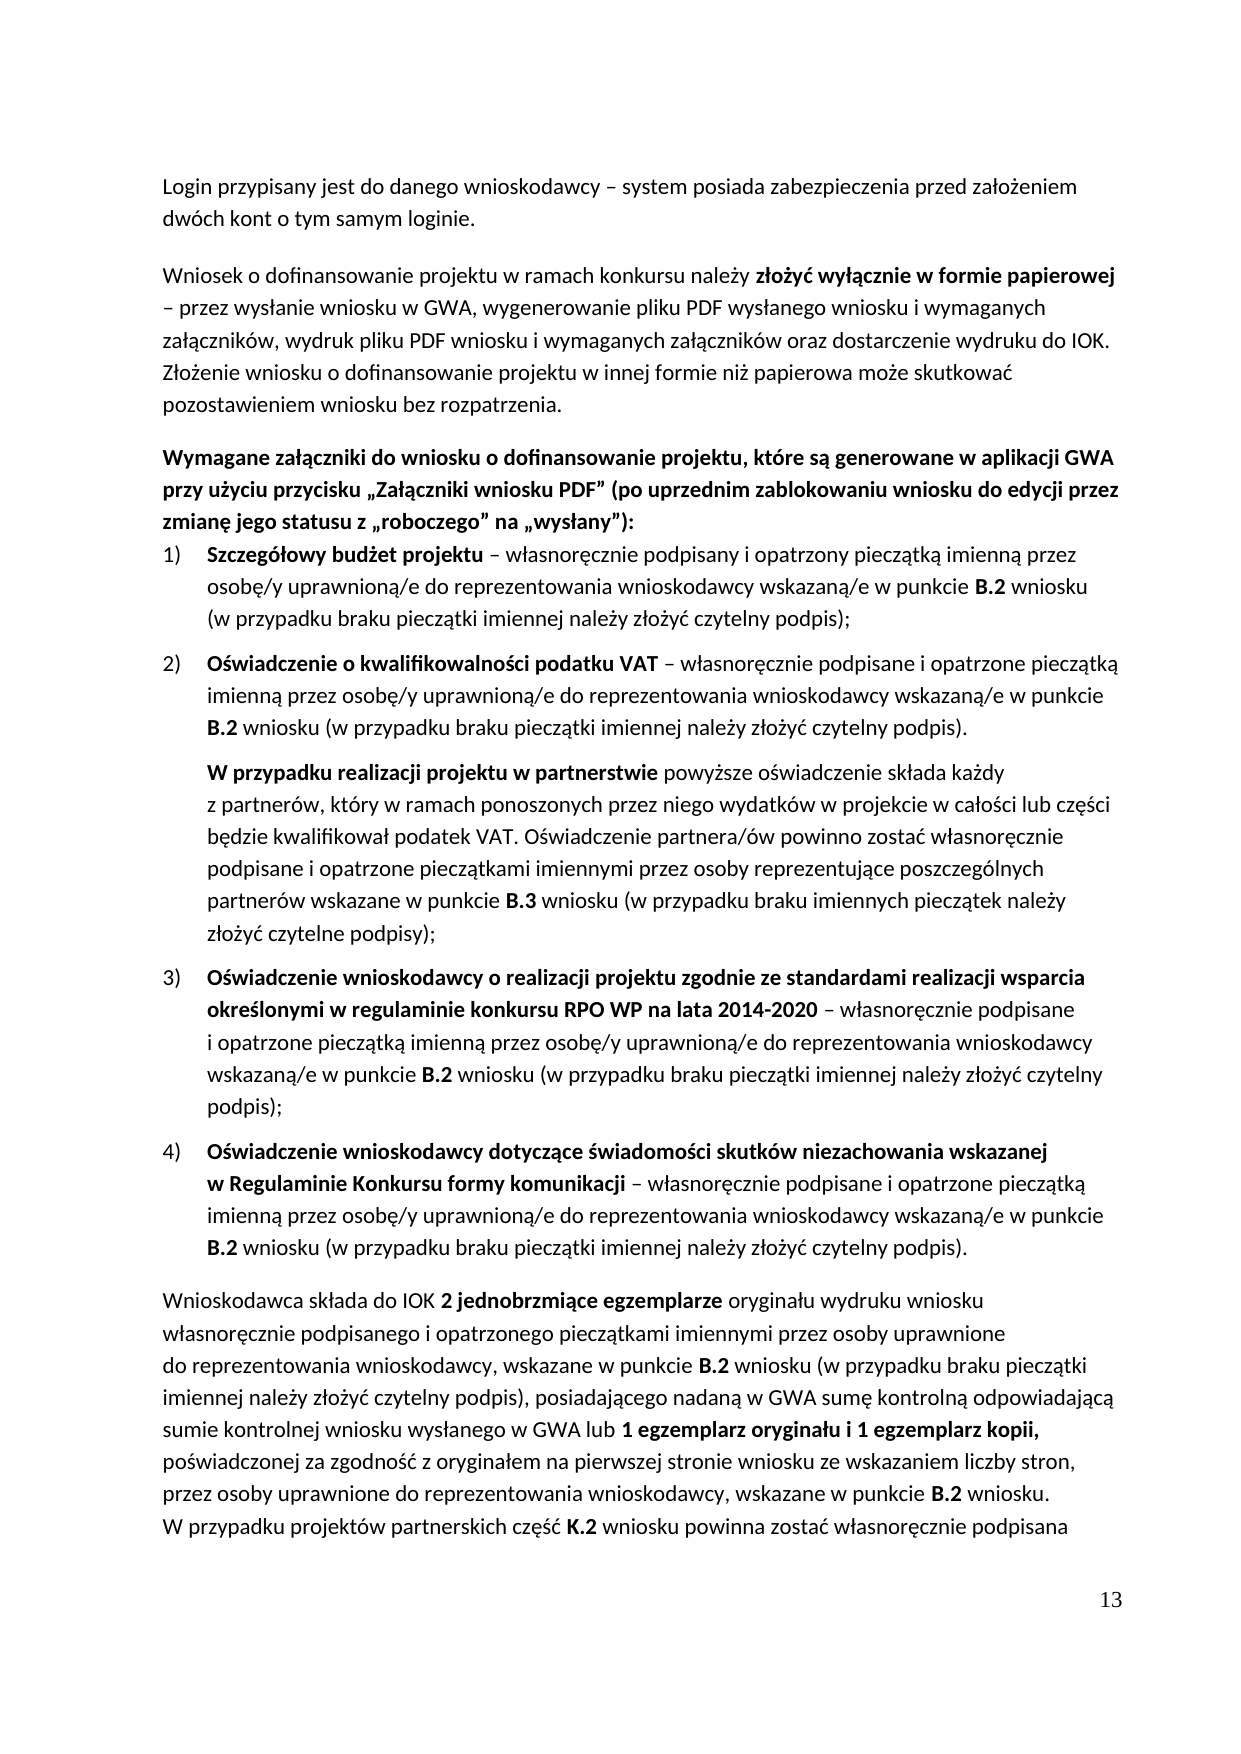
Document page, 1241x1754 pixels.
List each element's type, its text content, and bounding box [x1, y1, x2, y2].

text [162, 1286, 1122, 1540]
text Wymagane załączniki do wniosku o dofinansowanie projektu, które są generowane w aplikacji GWA przy użyciu przycisku „Załączniki wniosku PDF” (po uprzednim zablokowaniu wniosku do edycji przez zmianę jego statusu z „roboczego” na „wysłany”): [162, 443, 1122, 536]
list Szczegółowy budżet projektu – własnoręcznie podpisany i opatrzony pieczątką imienną przez osobę/y uprawnioną/e do reprezentowania wnioskodawcy wskazaną/e w punkcie B.2 wniosku (w przypadku braku pieczątki imiennej należy złożyć czytelny podpis); [162, 540, 1122, 632]
list Oświadczenie wnioskodawcy o realizacji projektu zgodnie ze standardami realizacji wsparcia określonymi w regulaminie konkursu RPO WP na lata 2014-2020 – własnoręcznie podpisane i opatrzone pieczątką imienną przez osobę/y uprawnioną/e do reprezentowania wnioskodawcy wskazaną/e w punkcie B.2 wniosku (w przypadku braku pieczątki imiennej należy złożyć czytelny podpis); [162, 963, 1122, 1120]
list W przypadku realizacji projektu w partnerstwie powyższe oświadczenie składa każdy z partnerów, który w ramach ponoszonych przez niego wydatków w projekcie w całości lub części będzie kwalifikował podatek VAT. Oświadczenie partnera/ów powinno zostać własnoręcznie podpisane i opatrzone pieczątkami imiennymi przez osoby reprezentujące poszczególnych partnerów wskazane w punkcie B.3 wniosku (w przypadku braku imiennych pieczątek należy złożyć czytelne podpisy); [207, 758, 1122, 947]
text Login przypisany jest do danego wnioskodawcy – system posiada zabezpieczenia przed założeniem dwóch kont o tym samym loginie. [162, 172, 1122, 232]
text Wniosek o dofinansowanie projektu w ramach konkursu należy złożyć wyłącznie w formie papierowej – przez wysłanie wniosku w GWA, wygenerowanie pliku PDF wysłanego wniosku i wymaganych załączników, wydruk pliku PDF wniosku i wymaganych załączników oraz dostarczenie wydruku do IOK. Złożenie wniosku o dofinansowanie projektu w innej formie niż papierowa może skutkować pozostawieniem wniosku bez rozpatrzenia. [162, 261, 1122, 418]
list Oświadczenie o kwalifikowalności podatku VAT – własnoręcznie podpisane i opatrzone pieczątką imienną przez osobę/y uprawnioną/e do reprezentowania wnioskodawcy wskazaną/e w punkcie B.2 wniosku (w przypadku braku pieczątki imiennej należy złożyć czytelny podpis). [162, 649, 1122, 741]
list Oświadczenie wnioskodawcy dotyczące świadomości skutków niezachowania wskazanej w Regulaminie Konkursu formy komunikacji – własnoręcznie podpisane i opatrzone pieczątką imienną przez osobę/y uprawnioną/e do reprezentowania wnioskodawcy wskazaną/e w punkcie B.2 wniosku (w przypadku braku pieczątki imiennej należy złożyć czytelny podpis). [162, 1137, 1122, 1261]
